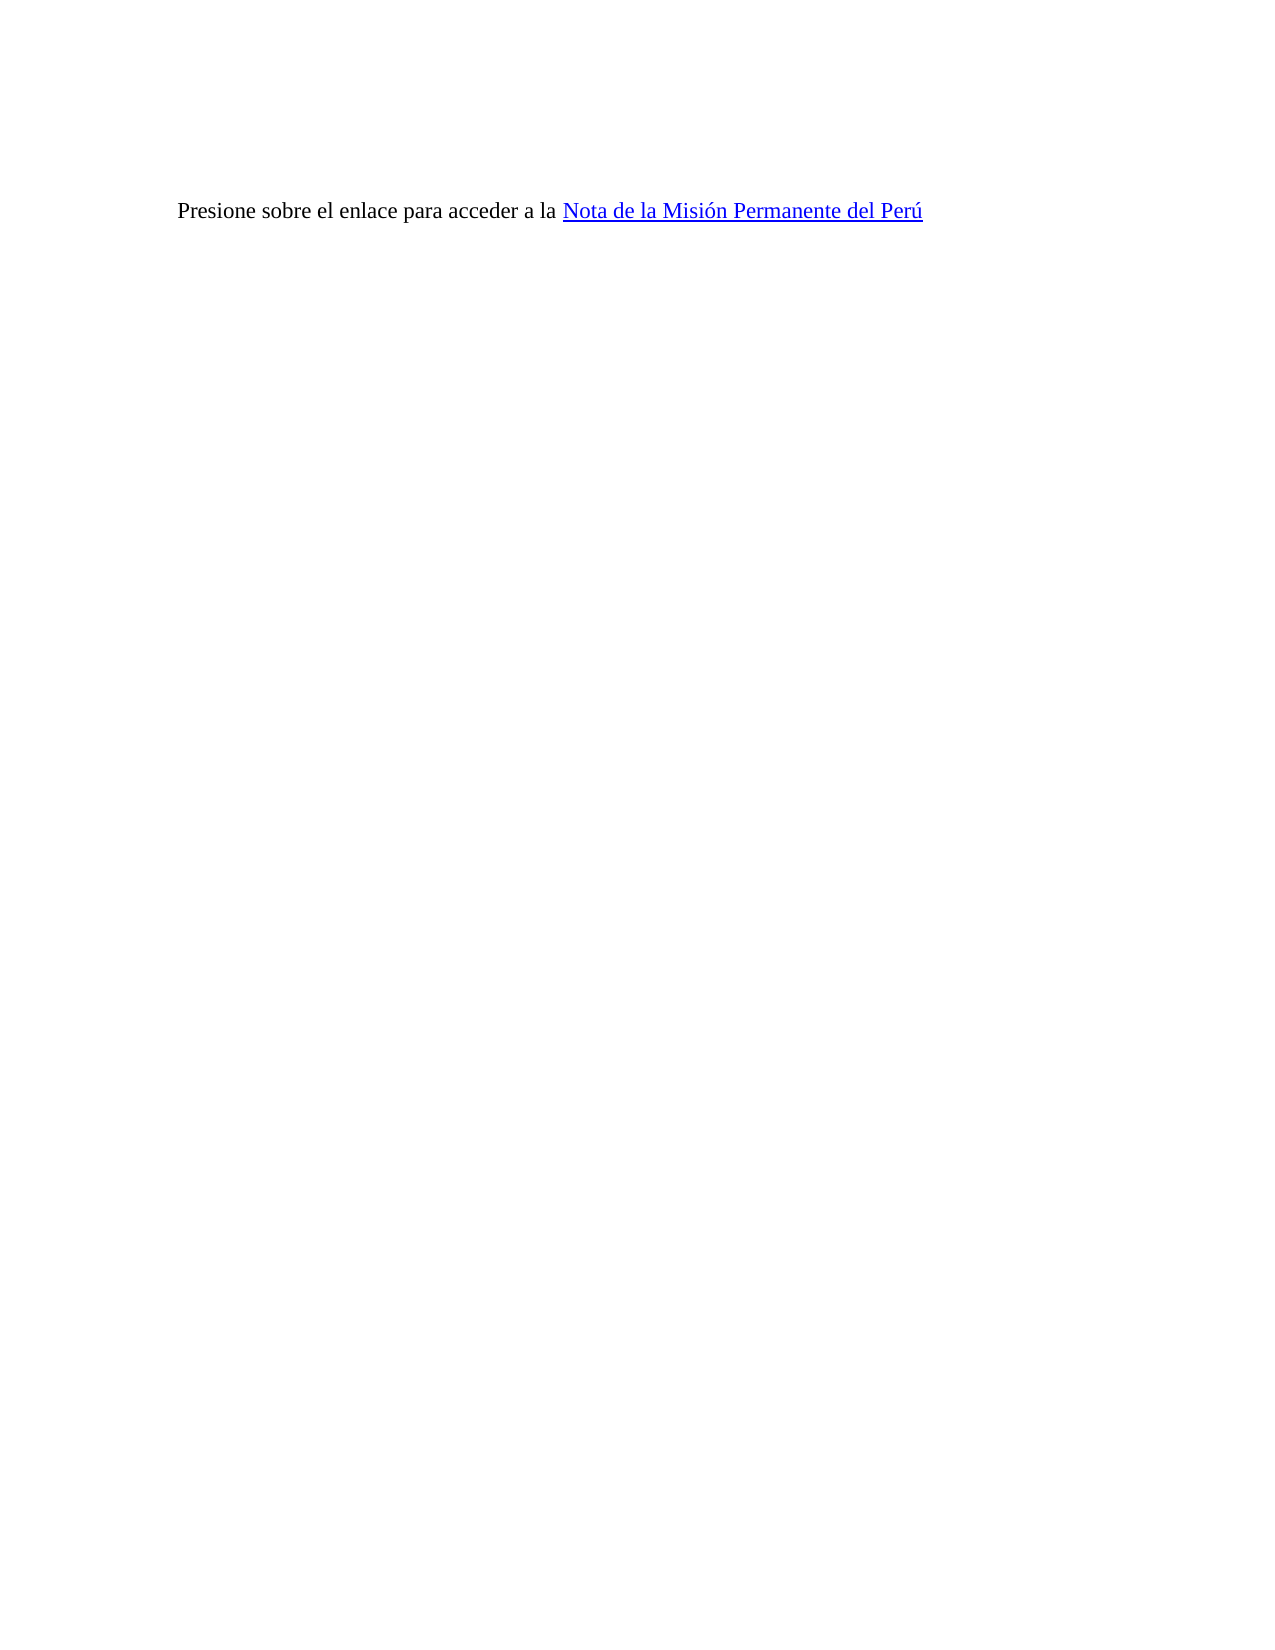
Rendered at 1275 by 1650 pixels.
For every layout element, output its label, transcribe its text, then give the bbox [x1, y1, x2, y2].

text Presione sobre el enlace para acceder a la Nota de la Misión Permanente del Perú [177, 197, 1111, 224]
